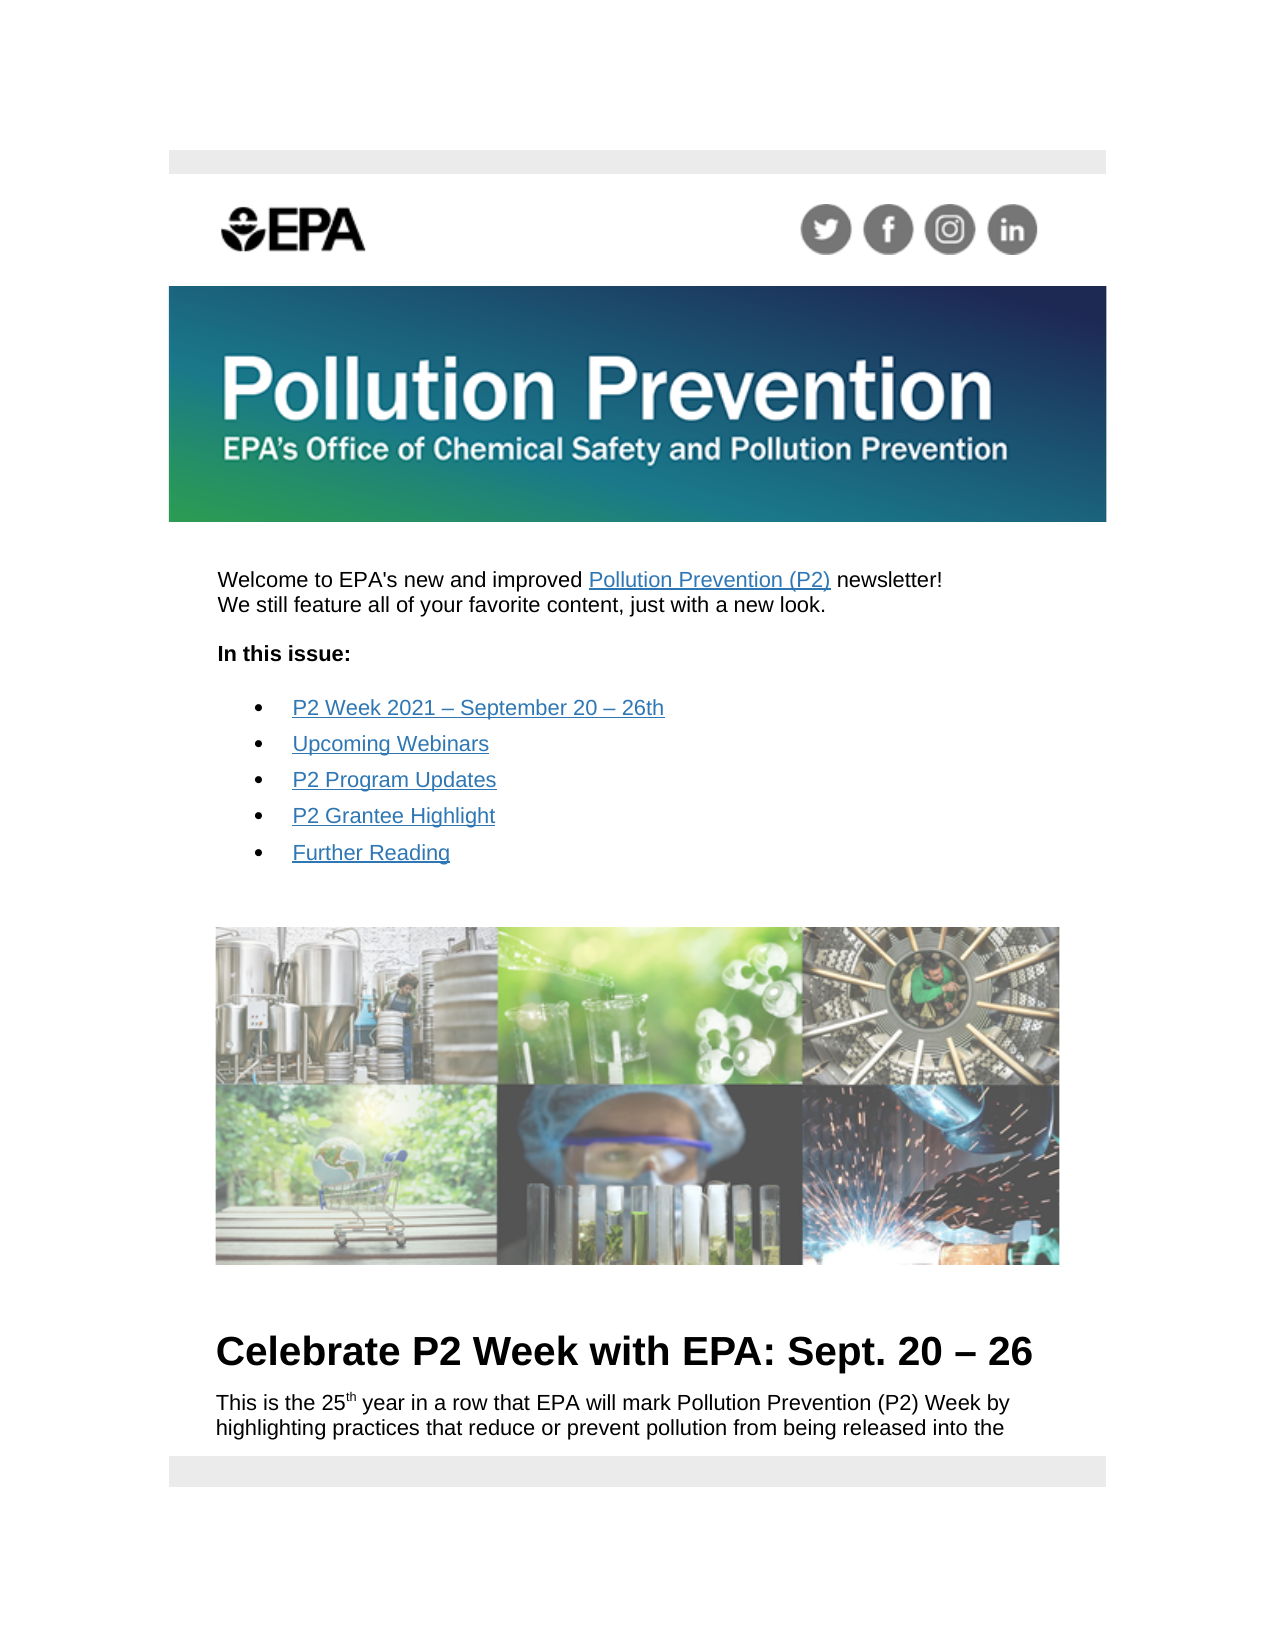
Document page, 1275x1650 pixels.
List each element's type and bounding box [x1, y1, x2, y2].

picture [215, 927, 1060, 1265]
picture [168, 286, 1107, 522]
picture [215, 204, 372, 255]
table_cell [169, 150, 1106, 174]
picture [793, 204, 1044, 255]
table_cell [169, 1456, 1106, 1487]
